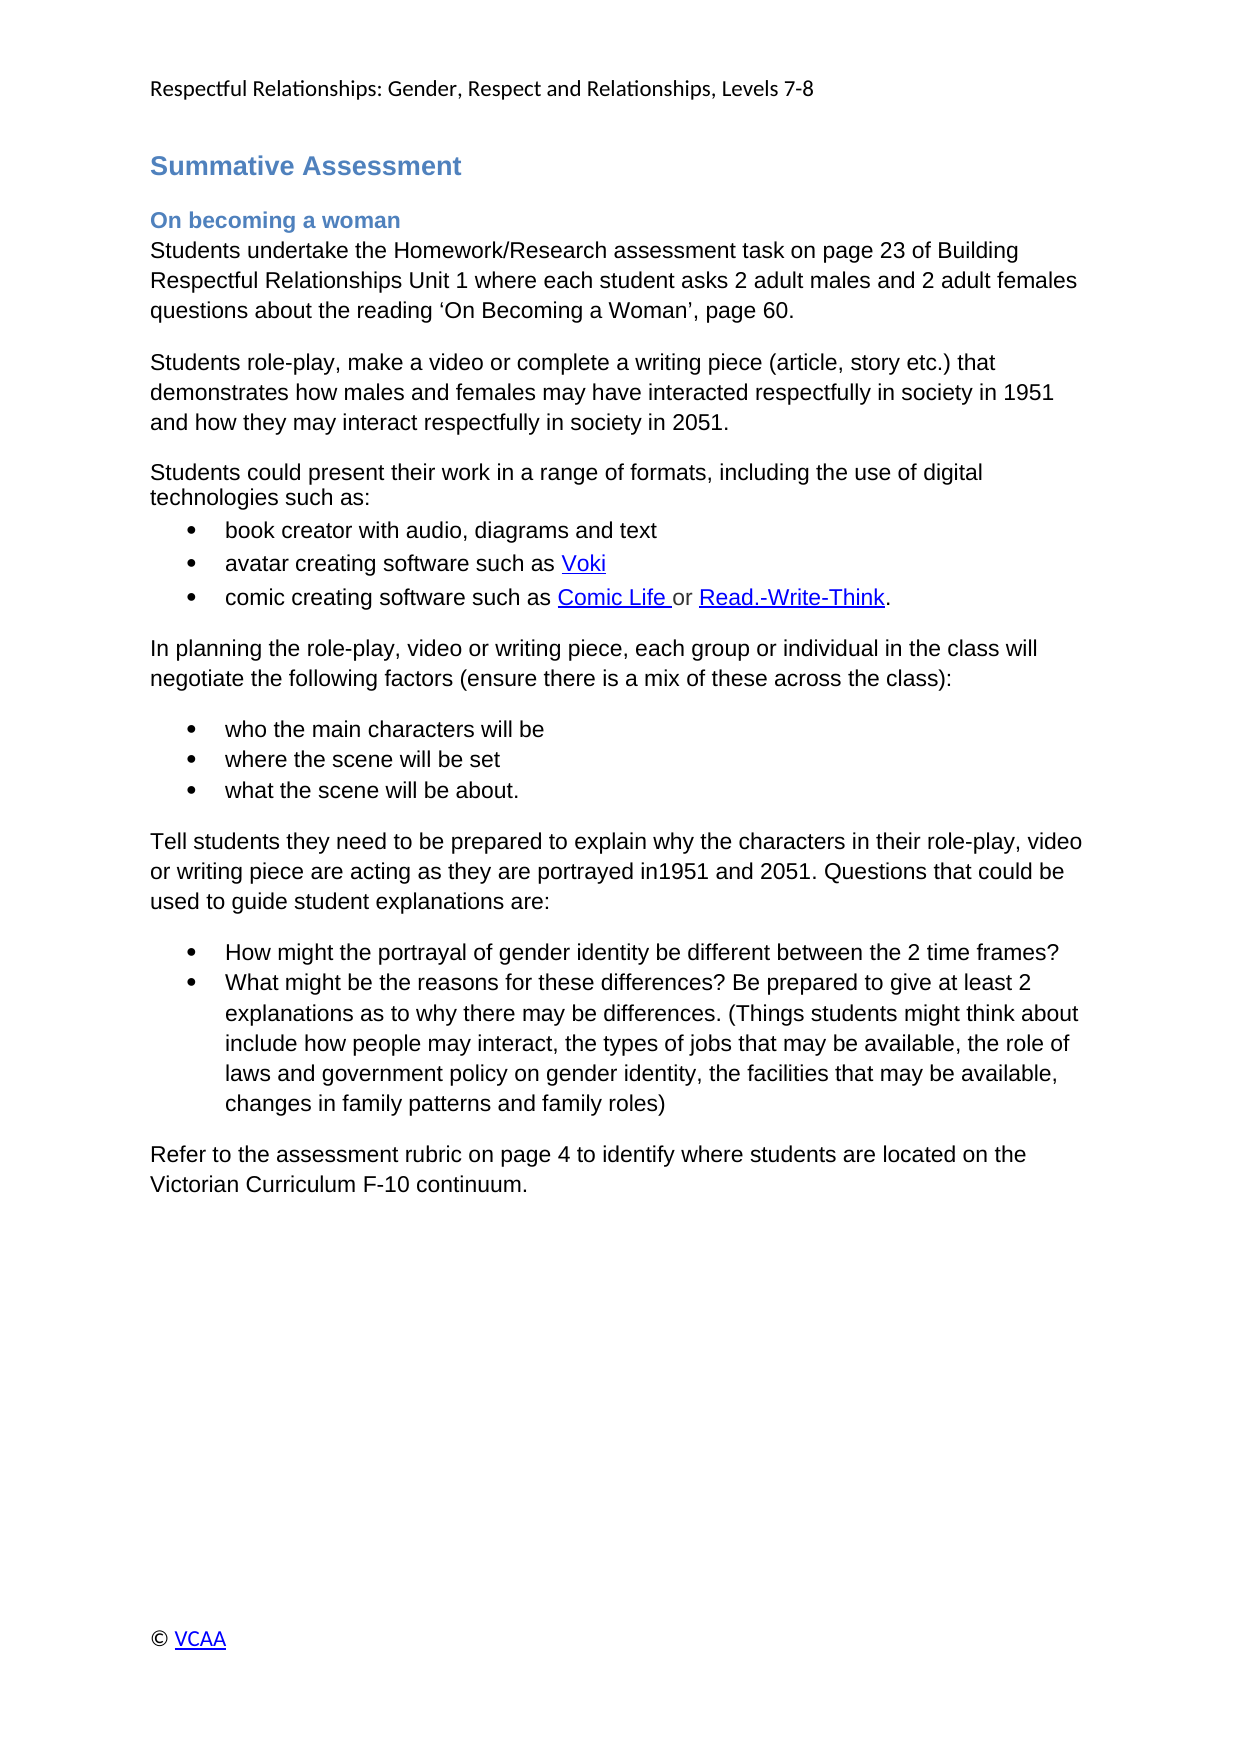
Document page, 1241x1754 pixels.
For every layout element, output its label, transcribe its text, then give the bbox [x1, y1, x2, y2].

text Tell students they need to be prepared to explain why the characters in their role-play, video or writing piece are acting as they are portrayed in1951 and 2051. Questions that could be used to guide student explanations are: [150, 828, 1090, 914]
text In planning the role-play, video or writing piece, each group or individual in the class will negotiate the following factors (ensure there is a mix of these across the class): [150, 635, 1090, 691]
subtitle Students could present their work in a range of formats, including the use of digital technologies such as: [150, 460, 1090, 510]
list where the scene will be set [187, 746, 1090, 773]
list who the main characters will be [187, 716, 1090, 742]
list How might the portrayal of gender identity be different between the 2 time frames? [187, 939, 1090, 965]
subtitle On becoming a woman [150, 207, 1090, 233]
subtitle comic creating software such as Comic Life or Read.-Write-Think. [187, 585, 1090, 610]
subtitle avatar creating software such as Voki [187, 552, 1090, 577]
text Students role-play, make a video or complete a writing piece (article, story etc.) that demonstrates how males and females may have interacted respectfully in society in 1951 and how they may interact respectfully in society in 2051. [150, 348, 1090, 435]
list what the scene will be about. [187, 777, 1090, 803]
text Students undertake the Homework/Research assessment task on page 23 of Building Respectful Relationships Unit 1 where each student asks 2 adult males and 2 adult females questions about the reading ‘On Becoming a Woman’, page 60. [150, 237, 1090, 324]
list What might be the reasons for these differences? Be prepared to give at least 2 explanations as to why there may be differences. (Things students might think about include how people may interact, the types of jobs that may be available, the role of laws and government policy on gender identity, the facilities that may be available, changes in family patterns and family roles) [187, 969, 1090, 1116]
text Refer to the assessment rubric on page 4 to identify where students are located on the Victorian Curriculum F-10 continuum. [150, 1141, 1090, 1198]
subtitle Summative Assessment [150, 150, 1090, 181]
subtitle book creator with audio, diagrams and text [187, 518, 1090, 543]
